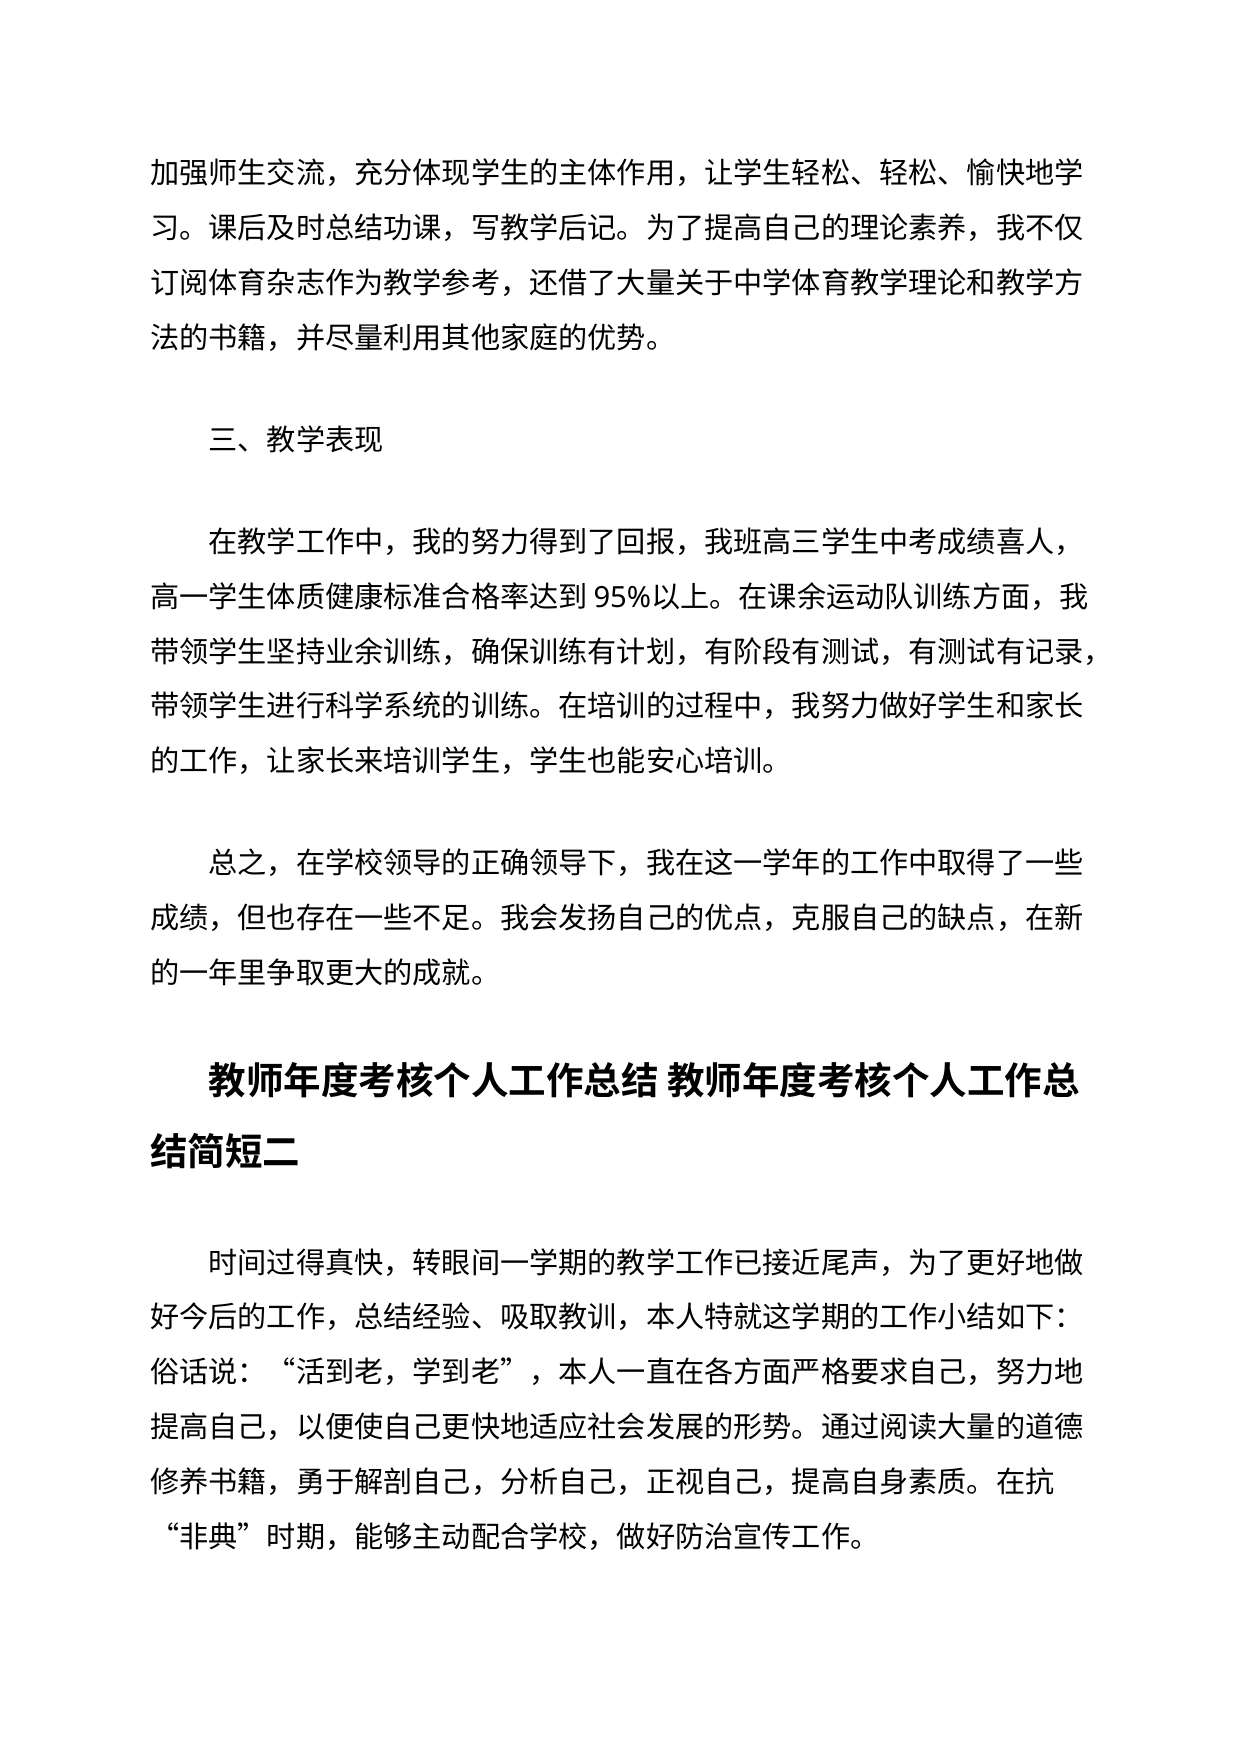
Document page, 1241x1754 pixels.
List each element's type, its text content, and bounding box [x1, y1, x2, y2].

text 教师年度考核个人工作总结 教师年度考核个人工作总结简短二 [150, 1051, 1090, 1176]
text 总之，在学校领导的正确领导下，我在这一学年的工作中取得了一些成绩，但也存在一些不足。我会发扬自己的优点，克服自己的缺点，在新的一年里争取更大的成就。 [150, 840, 1090, 992]
text 三、教学表现 [150, 416, 1090, 459]
text 在教学工作中，我的努力得到了回报，我班高三学生中考成绩喜人，高一学生体质健康标准合格率达到95%以上。在课余运动队训练方面，我带领学生坚持业余训练，确保训练有计划，有阶段有测试，有测试有记录，带领学生进行科学系统的训练。在培训的过程中，我努力做好学生和家长的工作，让家长来培训学生，学生也能安心培训。 [150, 518, 1090, 780]
text 时间过得真快，转眼间一学期的教学工作已接近尾声，为了更好地做好今后的工作，总结经验、吸取教训，本人特就这学期的工作小结如下：俗话说：“活到老，学到老”，本人一直在各方面严格要求自己，努力地提高自己，以便使自己更快地适应社会发展的形势。通过阅读大量的道德修养书籍，勇于解剖自己，分析自己，正视自己，提高自身素质。在抗“非典”时期，能够主动配合学校，做好防治宣传工作。 [150, 1239, 1090, 1556]
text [150, 150, 1090, 357]
